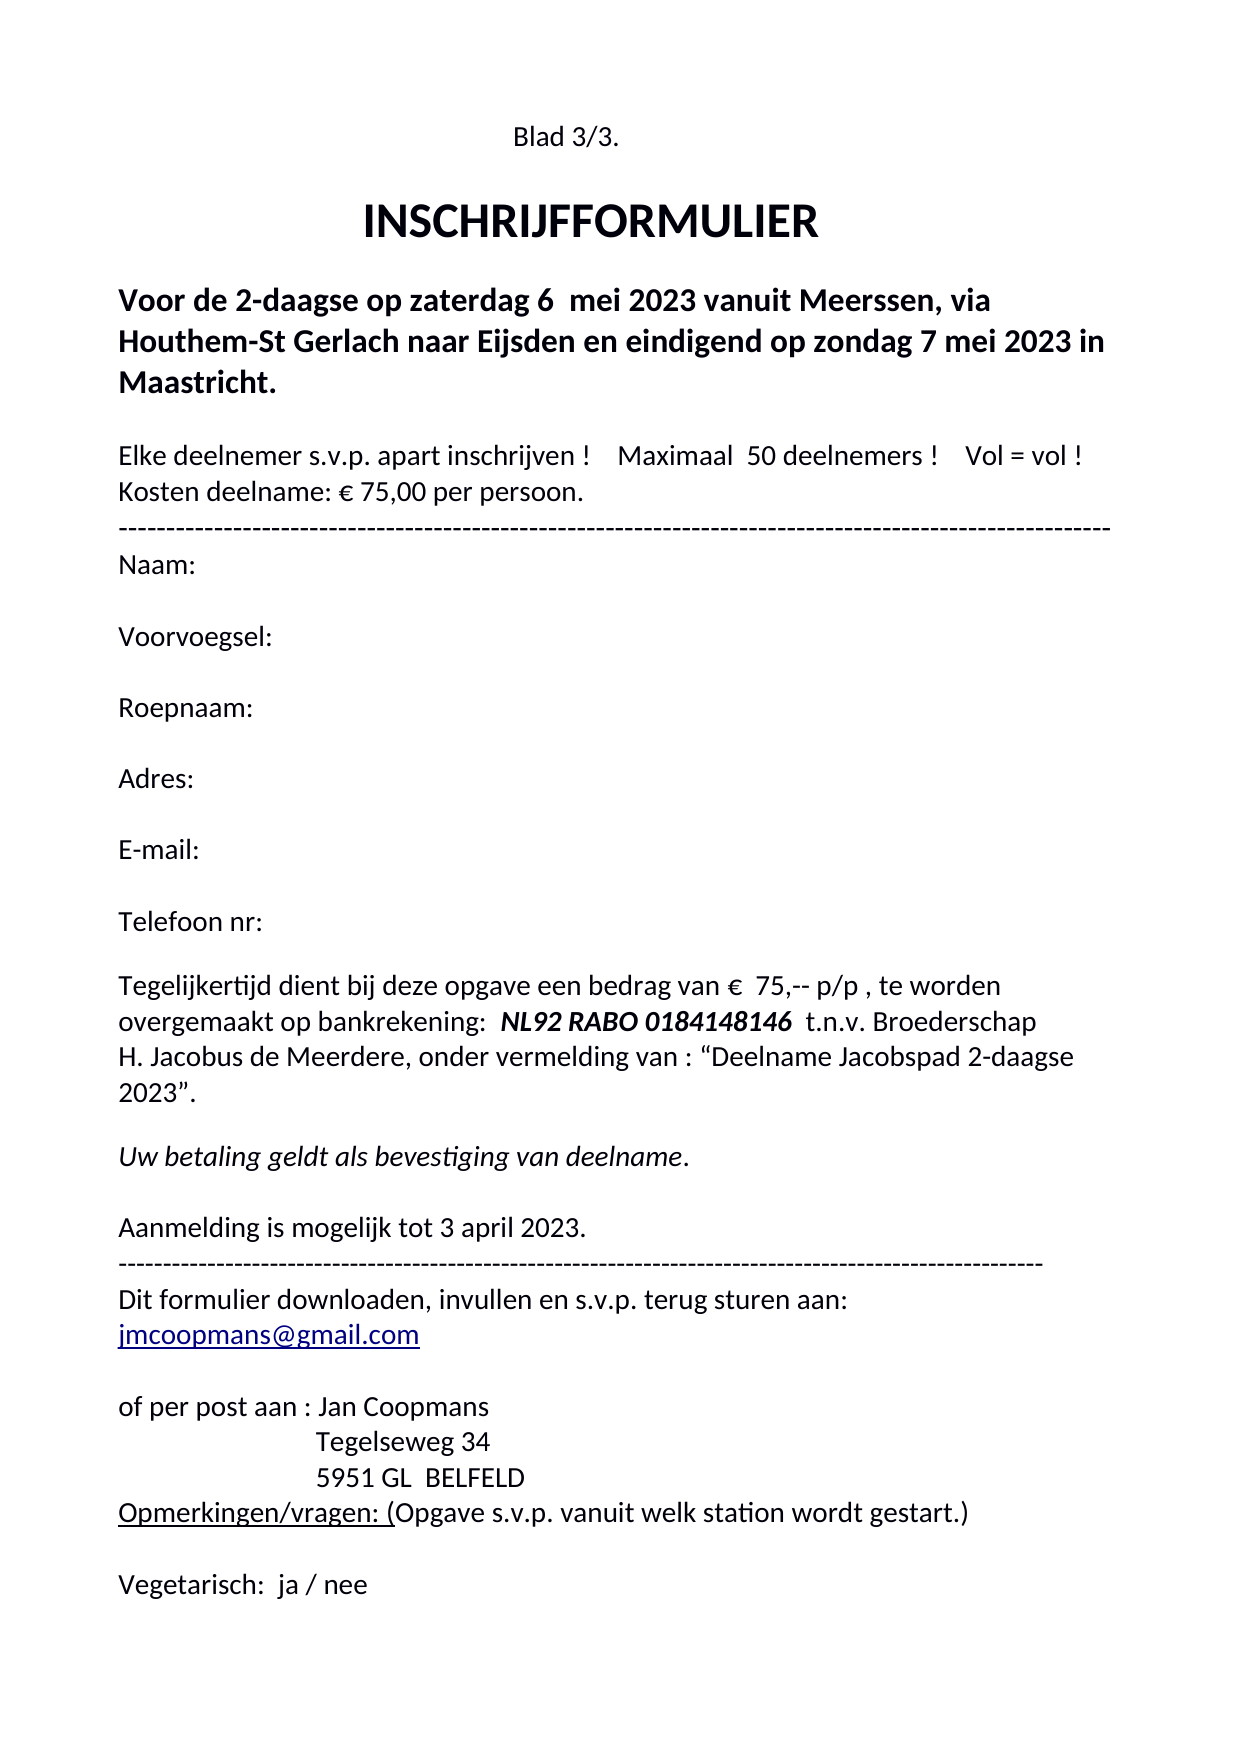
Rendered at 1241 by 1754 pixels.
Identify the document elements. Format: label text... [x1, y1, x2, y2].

text Uw betaling geldt als bevestiging van deelname. [118, 1138, 1122, 1174]
text E-mail: [118, 831, 1122, 867]
text -------------------------------------------------------------------------------------------------------- [118, 1245, 1122, 1281]
text Tegelijkertijd dient bij deze opgave een bedrag van € 75,-- p/p , te worden overgemaakt op bankrekening: NL92 RABO 0184148146 t.n.v. Broederschap [118, 967, 1122, 1038]
text Adres: [118, 760, 1122, 796]
text Voor de 2-daagse op zaterdag 6 mei 2023 vanuit Meerssen, via Houthem-St Gerlach naar Eijsden en eindigend op zondag 7 mei 2023 in Maastricht. [118, 279, 1122, 401]
text H. Jacobus de Meerdere, onder vermelding van : “Deelname Jacobspad 2-daagse 2023”. [118, 1038, 1122, 1109]
text Tegelseweg 34 [118, 1423, 1122, 1459]
text -------------------------------------------------------------------------------------------------------- [118, 508, 1122, 546]
text INSCHRIJFFORMULIER [118, 189, 1122, 250]
text Blad 3/3. [118, 118, 1122, 154]
text Aanmelding is mogelijk tot 3 april 2023. [118, 1209, 1122, 1245]
text Opmerkingen/vragen: (Opgave s.v.p. vanuit welk station wordt gestart.) [118, 1494, 1122, 1530]
text Elke deelnemer s.v.p. apart inschrijven ! Maximaal 50 deelnemers ! Vol = vol ! [118, 437, 1122, 473]
text Vegetarisch: ja / nee [118, 1566, 1122, 1601]
text of per post aan : Jan Coopmans [118, 1388, 1122, 1423]
text 5951 GL BELFELD [118, 1459, 1122, 1494]
text Dit formulier downloaden, invullen en s.v.p. terug sturen aan: jmcoopmans@gmail.com [118, 1281, 1122, 1352]
text Voorvoegsel: [118, 618, 1122, 653]
text Kosten deelname: € 75,00 per persoon. [118, 473, 1122, 508]
text Naam: [118, 546, 1122, 582]
text Telefoon nr: [118, 903, 1122, 938]
text Roepnaam: [118, 689, 1122, 724]
